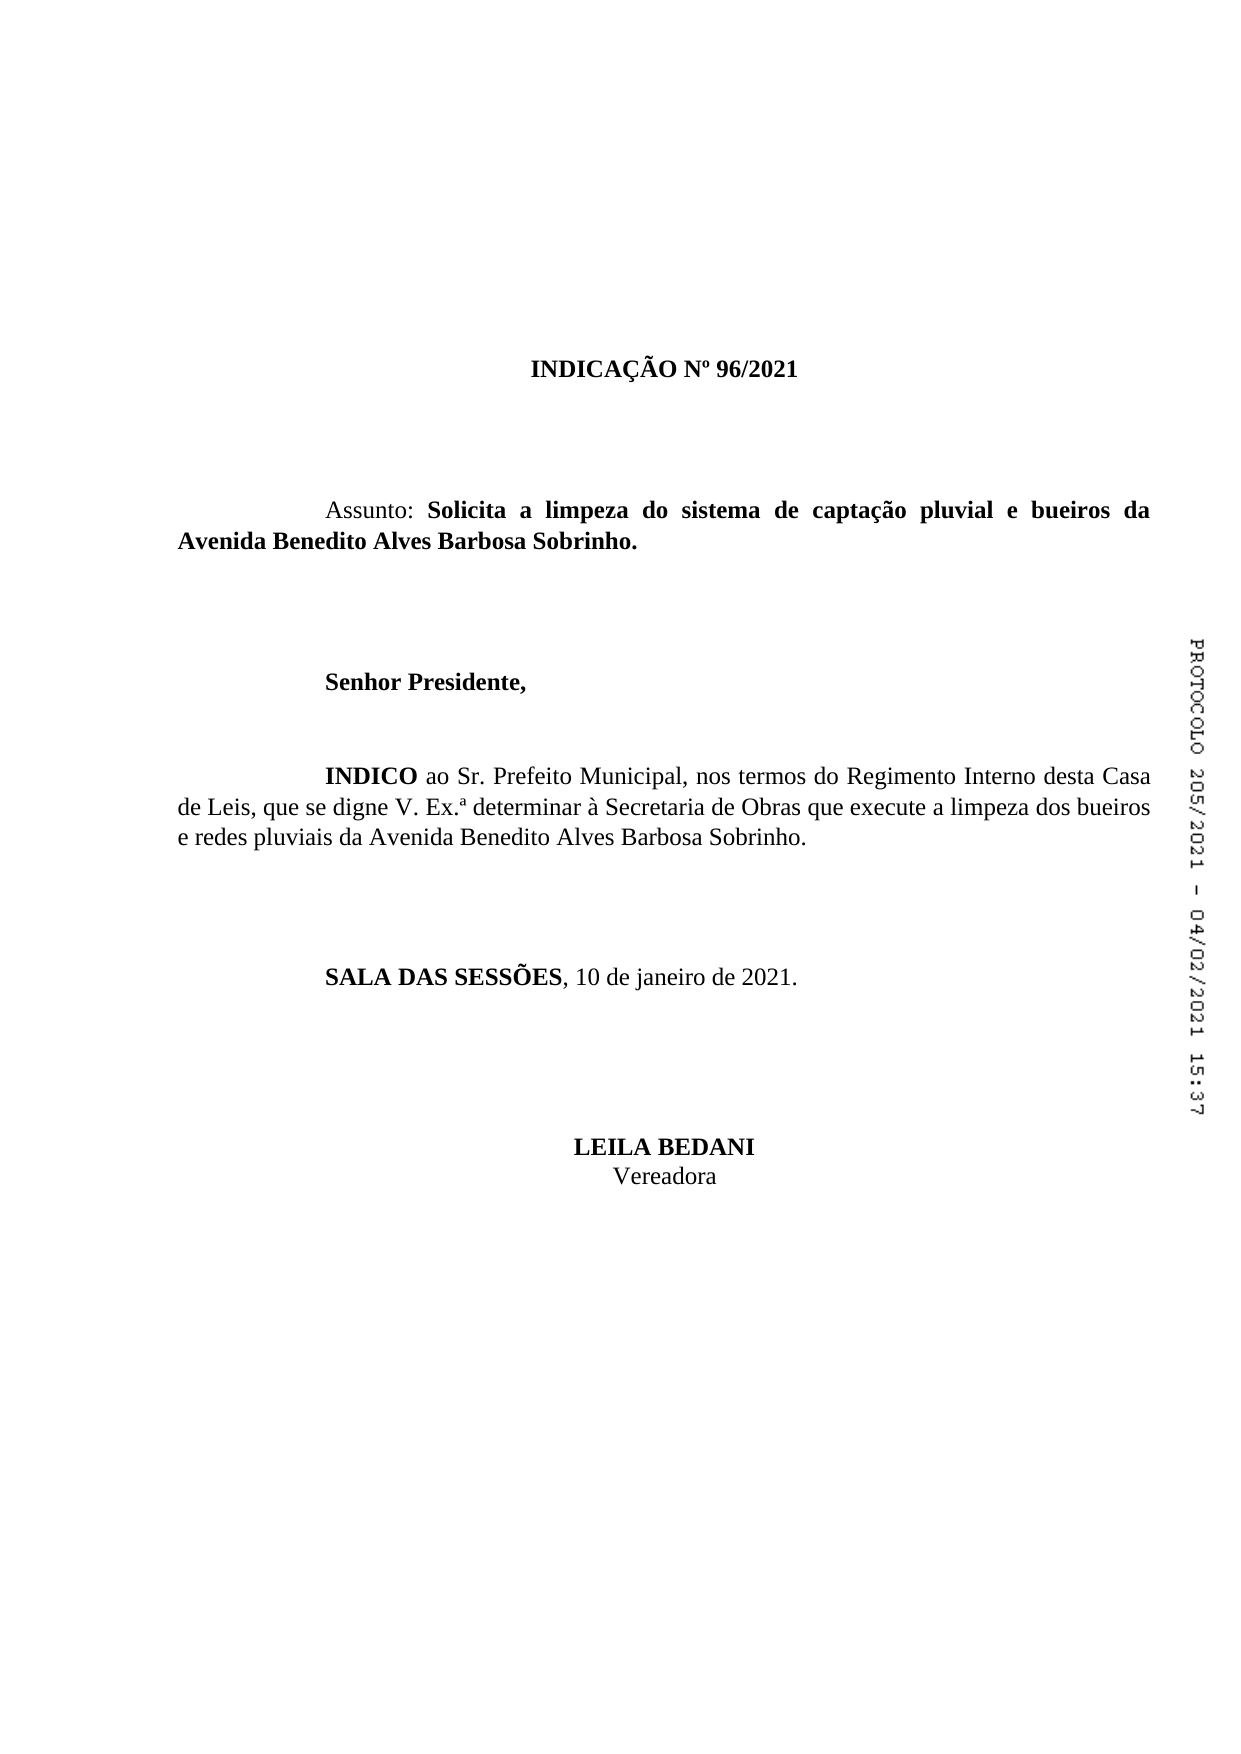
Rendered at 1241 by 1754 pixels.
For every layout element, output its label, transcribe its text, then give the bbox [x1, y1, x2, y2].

text Vereadora [177, 1161, 1152, 1189]
text Senhor Presidente, [177, 667, 1152, 696]
text LEILA BEDANI [177, 1132, 1152, 1161]
picture [1164, 635, 1228, 1119]
text INDICO ao Sr. Prefeito Municipal, nos termos do Regimento Interno desta Casa de Leis, que se digne V. Ex.ª determinar à Secretaria de Obras que execute a limpeza dos bueiros e redes pluviais da Avenida Benedito Alves Barbosa Sobrinho. [177, 761, 1152, 851]
text SALA DAS SESSÕES, 10 de janeiro de 2021. [177, 962, 1152, 991]
text Assunto: Solicita a limpeza do sistema de captação pluvial e bueiros da Avenida Benedito Alves Barbosa Sobrinho. [177, 496, 1152, 555]
text INDICAÇÃO Nº 96/2021 [177, 354, 1152, 383]
